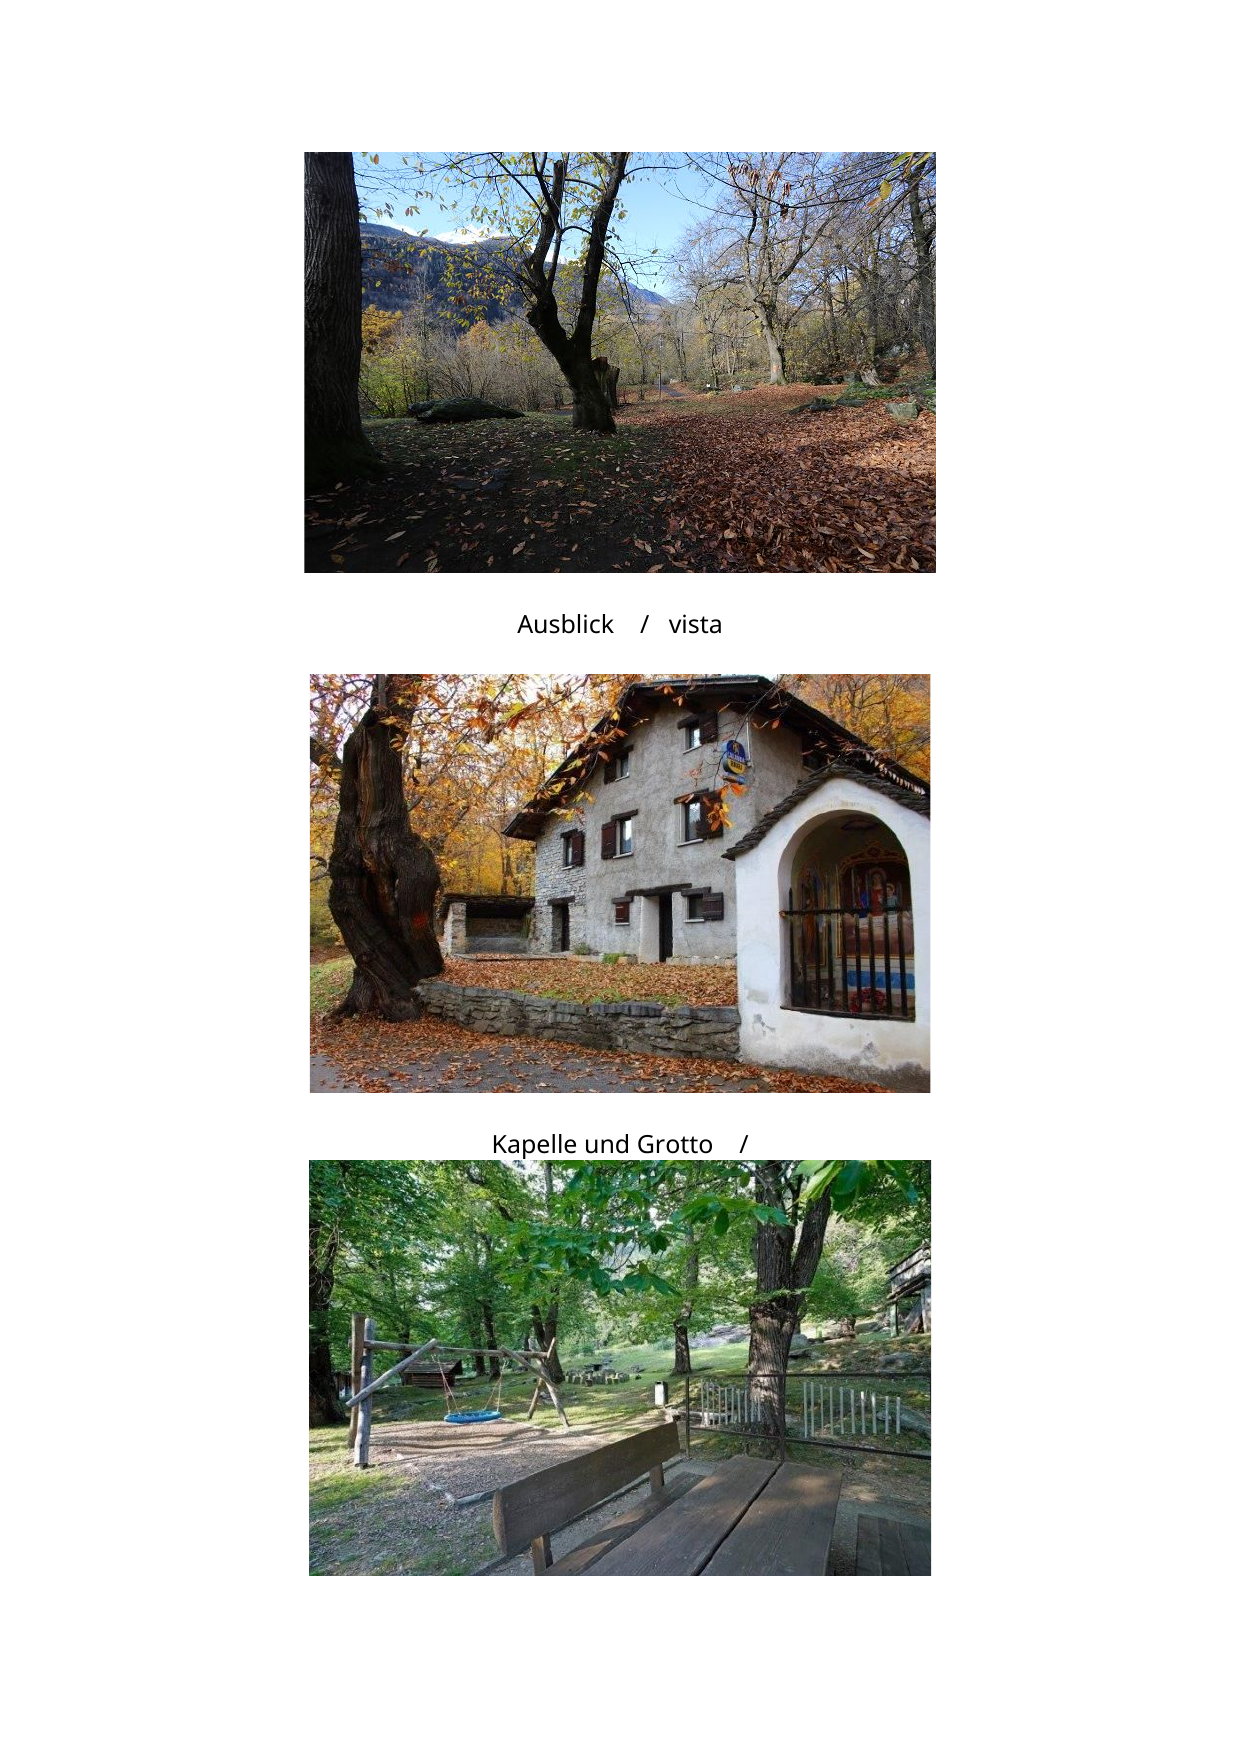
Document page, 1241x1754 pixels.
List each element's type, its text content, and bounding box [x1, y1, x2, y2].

picture [309, 1160, 932, 1576]
text Kapelle und Grotto / [118, 1127, 1122, 1161]
picture [309, 674, 931, 1093]
text Ausblick / vista [118, 607, 1122, 641]
picture [304, 152, 936, 573]
